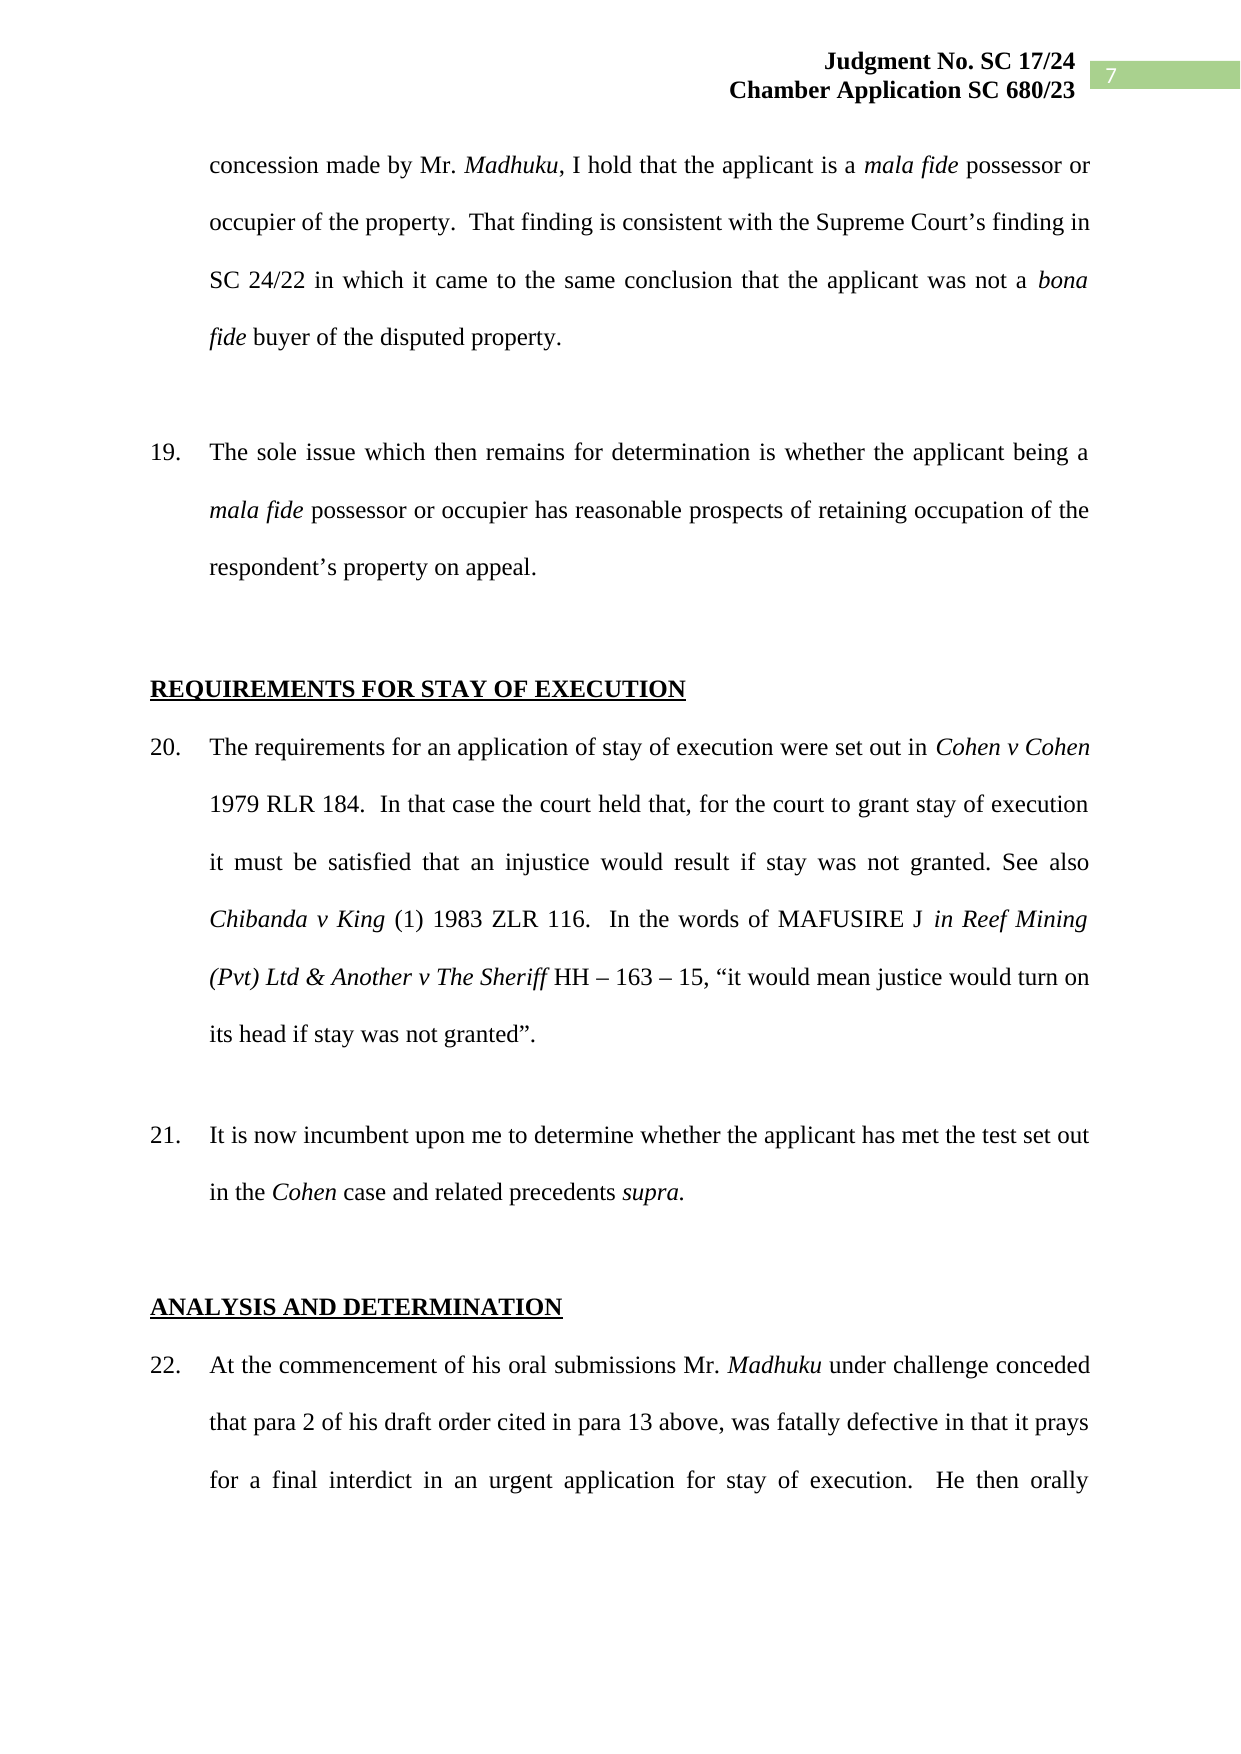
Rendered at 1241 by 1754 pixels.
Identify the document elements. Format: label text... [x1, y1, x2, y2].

list The sole issue which then remains for determination is whether the applicant being a mala fide possessor or occupier has reasonable prospects of retaining occupation of the respondent’s property on appeal. [150, 437, 1090, 581]
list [150, 1350, 1090, 1493]
text REQUIREMENTS FOR STAY OF EXECUTION [150, 674, 1090, 703]
text ANALYSIS AND DETERMINATION [150, 1292, 1090, 1321]
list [150, 150, 1090, 351]
list It is now incumbent upon me to determine whether the applicant has met the test set out in the Cohen case and related precedents supra. [150, 1120, 1090, 1206]
list The requirements for an application of stay of execution were set out in Cohen v Cohen 1979 RLR 184. In that case the court held that, for the court to grant stay of execution it must be satisfied that an injustice would result if stay was not granted. See also Chibanda v King (1) 1983 ZLR 116. In the words of MAFUSIRE J in Reef Mining (Pvt) Ltd & Another v The Sheriff HH – 163 – 15, “it would mean justice would turn on its head if stay was not granted”. [150, 732, 1090, 1048]
